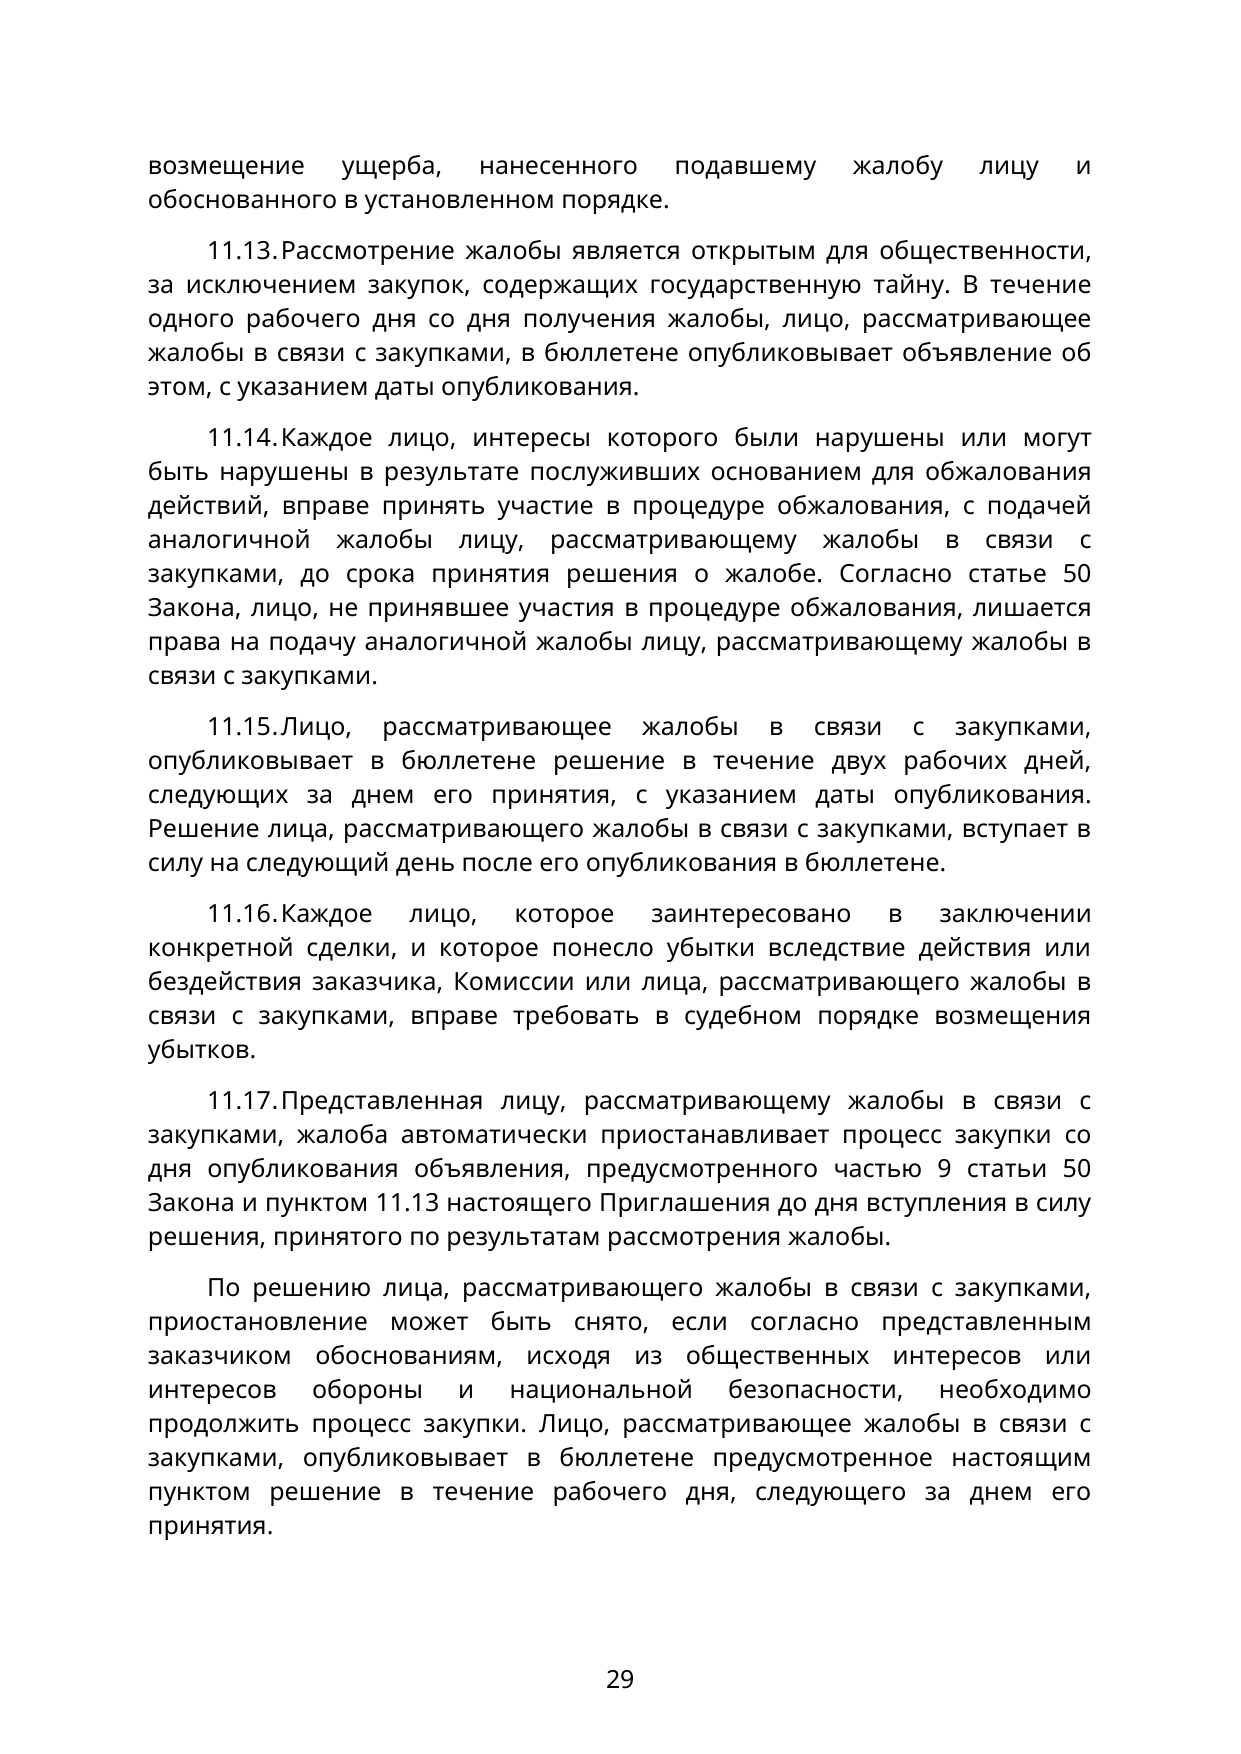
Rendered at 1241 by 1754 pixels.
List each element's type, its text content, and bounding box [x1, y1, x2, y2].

text 11.14. Каждое лицо, интересы которого были нарушены или могут быть нарушены в результате послуживших основанием для обжалования действий, вправе принять участие в процедуре обжалования, с подачей аналогичной жалобы лицу, рассматривающему жалобы в связи с закупками, до срока принятия решения о жалобе. Согласно статье 50 Закона, лицо, не принявшее участия в процедуре обжалования, лишается права на подачу аналогичной жалобы лицу, рассматривающему жалобы в связи с закупками. [148, 419, 1092, 692]
text 11.13. Рассмотрение жалобы является открытым для общественности, за исключением закупок, содержащих государственную тайну. В течение одного рабочего дня со дня получения жалобы, лицо, рассматривающее жалобы в связи с закупками, в бюллетене опубликовывает объявление об этом, с указанием даты опубликования. [148, 232, 1092, 403]
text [148, 148, 1092, 216]
text По решению лица, рассматривающего жалобы в связи с закупками, приостановление может быть снято, если согласно представленным заказчиком обоснованиям, исходя из общественных интересов или интересов обороны и национальной безопасности, необходимо продолжить процесс закупки. Лицо, рассматривающее жалобы в связи с закупками, опубликовывает в бюллетене предусмотренное настоящим пунктом решение в течение рабочего дня, следующего за днем его принятия. [148, 1269, 1092, 1542]
text 11.17. Представленная лицу, рассматривающему жалобы в связи с закупками, жалоба автоматически приостанавливает процесс закупки со дня опубликования объявления, предусмотренного частью 9 статьи 50 Закона и пунктом 11.13 настоящего Приглашения до дня вступления в силу решения, принятого по результатам рассмотрения жалобы. [148, 1083, 1092, 1253]
text 11.15. Лицо, рассматривающее жалобы в связи с закупками, опубликовывает в бюллетене решение в течение двух рабочих дней, следующих за днем его принятия, с указанием даты опубликования. Решение лица, рассматривающего жалобы в связи с закупками, вступает в силу на следующий день после его опубликования в бюллетене. [148, 709, 1092, 879]
text 11.16. Каждое лицо, которое заинтересовано в заключении конкретной сделки, и которое понесло убытки вследствие действия или бездействия заказчика, Комиссии или лица, рассматривающего жалобы в связи с закупками, вправе требовать в судебном порядке возмещения убытков. [148, 896, 1092, 1066]
